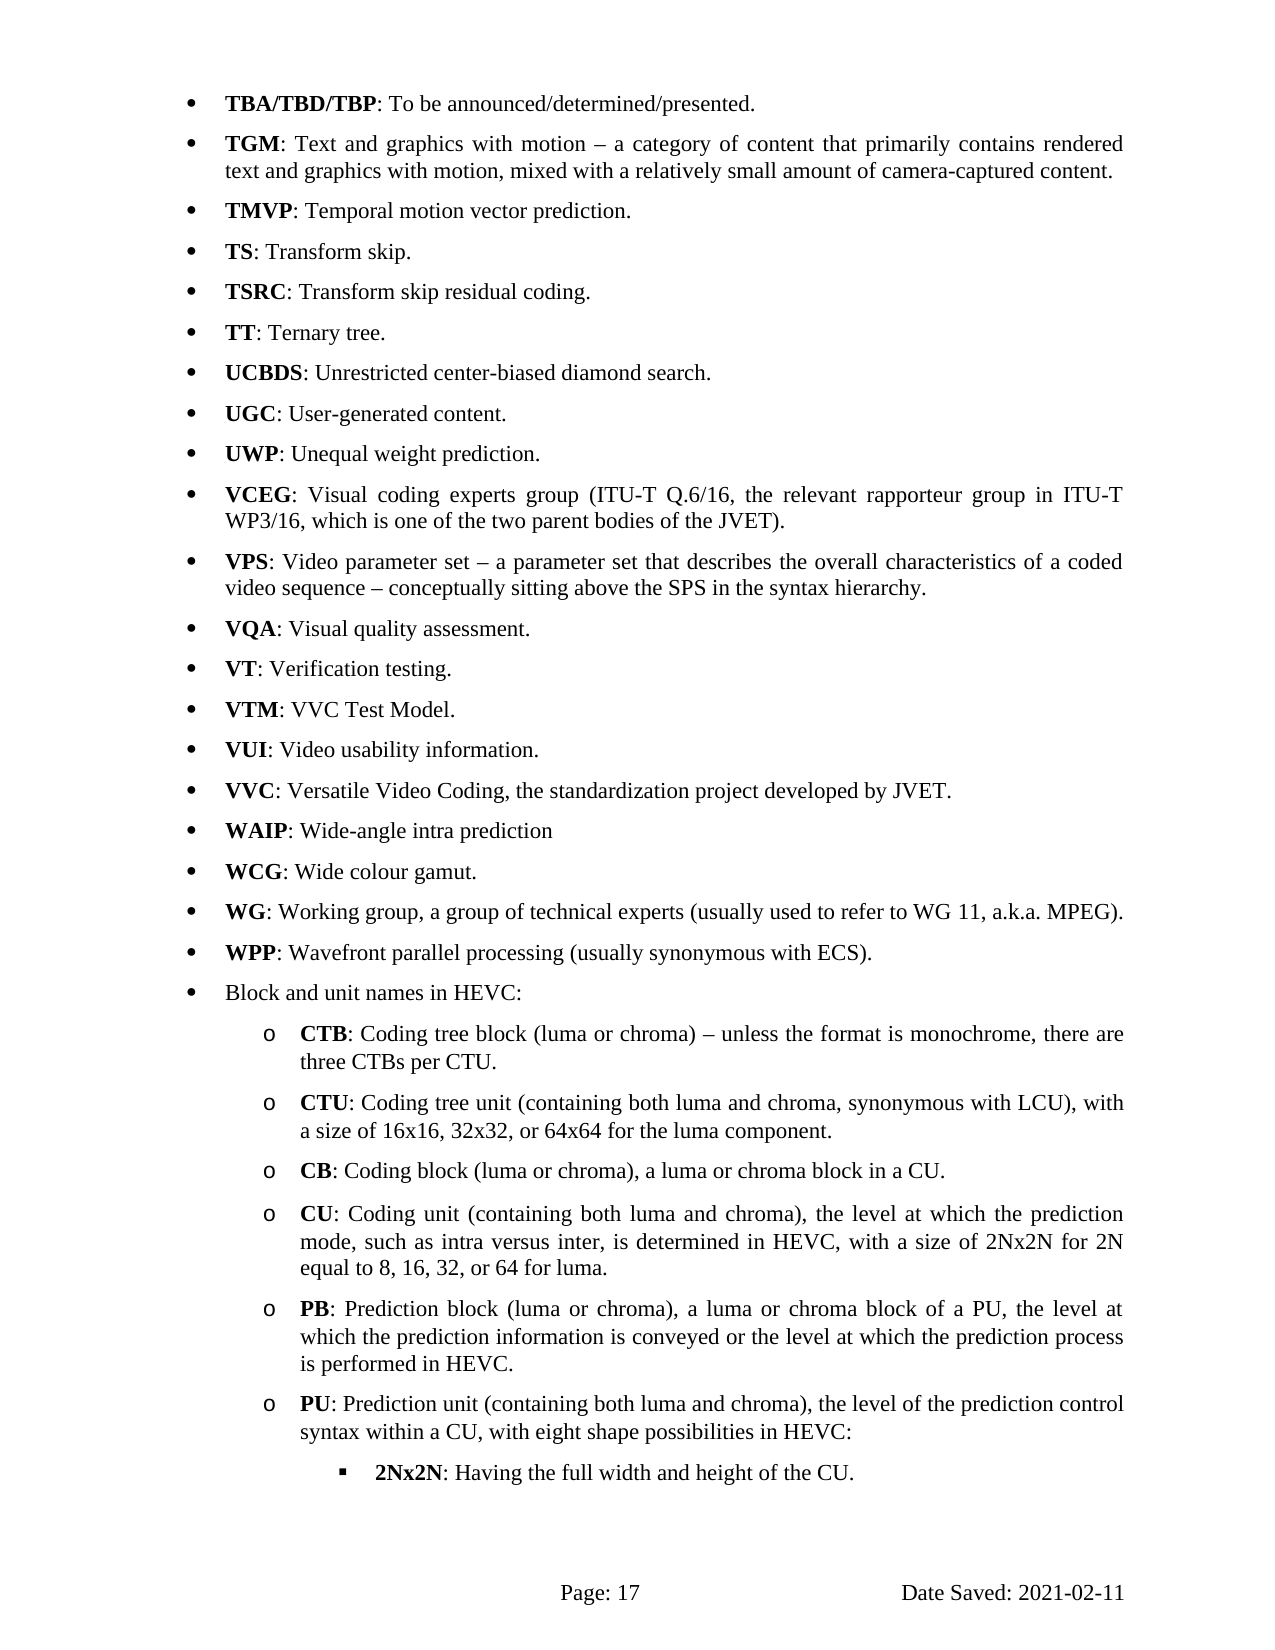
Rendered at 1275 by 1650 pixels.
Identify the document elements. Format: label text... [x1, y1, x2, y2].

list VVC: Versatile Video Coding, the standardization project developed by JVET. [187, 777, 1125, 803]
list PU: Prediction unit (containing both luma and chroma), the level of the prediction control syntax within a CU, with eight shape possibilities in HEVC: [262, 1390, 1125, 1445]
list 2Nx2N: Having the full width and height of the CU. [337, 1459, 1125, 1485]
list TBA/TBD/TBP: To be announced/determined/presented. [187, 90, 1125, 116]
list CTB: Coding tree block (luma or chroma) – unless the format is monochrome, there are three CTBs per CTU. [262, 1020, 1125, 1074]
list TT: Ternary tree. [187, 319, 1125, 345]
list TMVP: Temporal motion vector prediction. [187, 197, 1125, 224]
list TGM: Text and graphics with motion – a category of content that primarily contains rendered text and graphics with motion, mixed with a relatively small amount of camera-captured content. [187, 131, 1125, 183]
list VTM: VVC Test Model. [187, 696, 1125, 722]
list UCBDS: Unrestricted center-biased diamond search. [187, 359, 1125, 386]
list TS: Transform skip. [187, 238, 1125, 264]
list Block and unit names in HEVC: [187, 979, 1125, 1006]
list VPS: Video parameter set – a parameter set that describes the overall characteristics of a coded video sequence – conceptually sitting above the SPS in the syntax hierarchy. [187, 548, 1125, 601]
list VT: Verification testing. [187, 655, 1125, 682]
list UWP: Unequal weight prediction. [187, 441, 1125, 467]
list CTU: Coding tree unit (containing both luma and chroma, synonymous with LCU), with a size of 16x16, 32x32, or 64x64 for the luma component. [262, 1089, 1125, 1143]
list TSRC: Transform skip residual coding. [187, 278, 1125, 305]
list WG: Working group, a group of technical experts (usually used to refer to WG 11, a.k.a. MPEG). [187, 898, 1125, 925]
list WPP: Wavefront parallel processing (usually synonymous with ECS). [187, 939, 1125, 965]
list PB: Prediction block (luma or chroma), a luma or chroma block of a PU, the level at which the prediction information is conveyed or the level at which the prediction process is performed in HEVC. [262, 1295, 1125, 1376]
list VCEG: Visual coding experts group (ITU-T Q.6/16, the relevant rapporteur group in ITU-T WP3/16, which is one of the two parent bodies of the JVET). [187, 481, 1125, 534]
list WAIP: Wide-angle intra prediction [187, 817, 1125, 844]
list CU: Coding unit (containing both luma and chroma), the level at which the prediction mode, such as intra versus inter, is determined in HEVC, with a size of 2Nx2N for 2N equal to 8, 16, 32, or 64 for luma. [262, 1200, 1125, 1281]
list CB: Coding block (luma or chroma), a luma or chroma block in a CU. [262, 1157, 1125, 1186]
list UGC: User-generated content. [187, 400, 1125, 426]
list WCG: Wide colour gamut. [187, 858, 1125, 884]
list VQA: Visual quality assessment. [187, 615, 1125, 641]
list VUI: Video usability information. [187, 736, 1125, 763]
